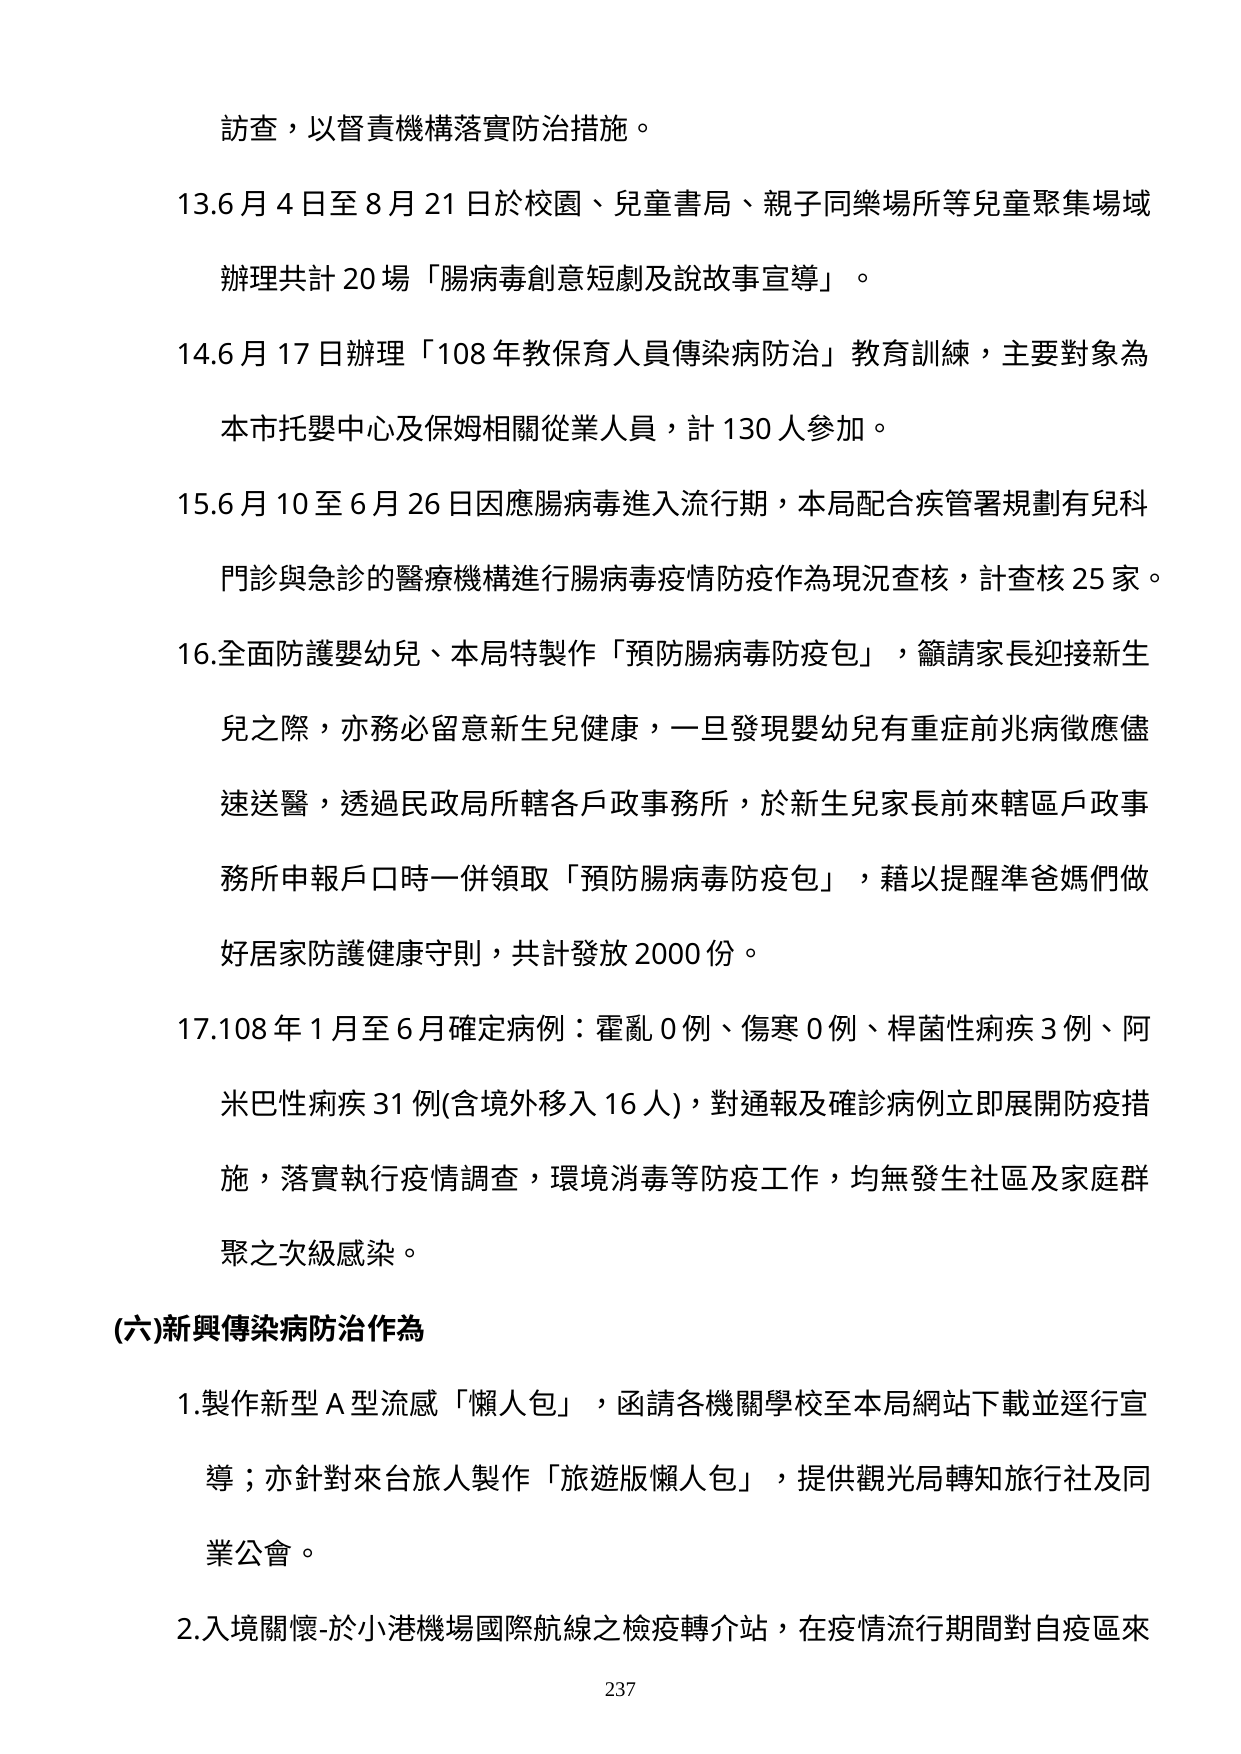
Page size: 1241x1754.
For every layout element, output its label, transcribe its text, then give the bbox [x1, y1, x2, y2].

text 1.製作新型A型流感「懶人包」，函請各機關學校至本局網站下載並逕行宣導；亦針對來台旅人製作「旅遊版懶人包」，提供觀光局轉知旅行社及同業公會。 [176, 1364, 1152, 1589]
text 13.至於校園、兒童書局、親子同樂場所等兒童聚集場域辦理共計20場「腸病毒創意短劇及說故事宣導」。 [176, 164, 1152, 314]
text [176, 1589, 1152, 1664]
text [176, 89, 1152, 164]
text 14.辦理「108年教保育人員傳染病防治」教育訓練，主要對象為本市托嬰中心及保姆相關從業人員，計130人參加。 [176, 314, 1152, 464]
text 15.6月10至因應腸病毒進入流行期，本局配合疾管署規劃有兒科門診與急診的醫療機構進行腸病毒疫情防疫作為現況查核，計查核25家。 [176, 464, 1152, 614]
text (六)新興傳染病防治作為 [114, 1289, 1152, 1364]
text 17.108年1月至6月確定病例：霍亂0例、傷寒0例、桿菌性痢疾3例、阿米巴性痢疾31例(含境外移入16人)，對通報及確診病例立即展開防疫措施，落實執行疫情調查，環境消毒等防疫工作，均無發生社區及家庭群聚之次級感染。 [176, 989, 1152, 1289]
text 16.全面防護嬰幼兒、本局特製作「預防腸病毒防疫包」，籲請家長迎接新生兒之際，亦務必留意新生兒健康，一旦發現嬰幼兒有重症前兆病徵應儘速送醫，透過民政局所轄各戶政事務所，於新生兒家長前來轄區戶政事務所申報戶口時一併領取「預防腸病毒防疫包」，藉以提醒準爸媽們做好居家防護健康守則，共計發放2000份。 [176, 614, 1152, 989]
